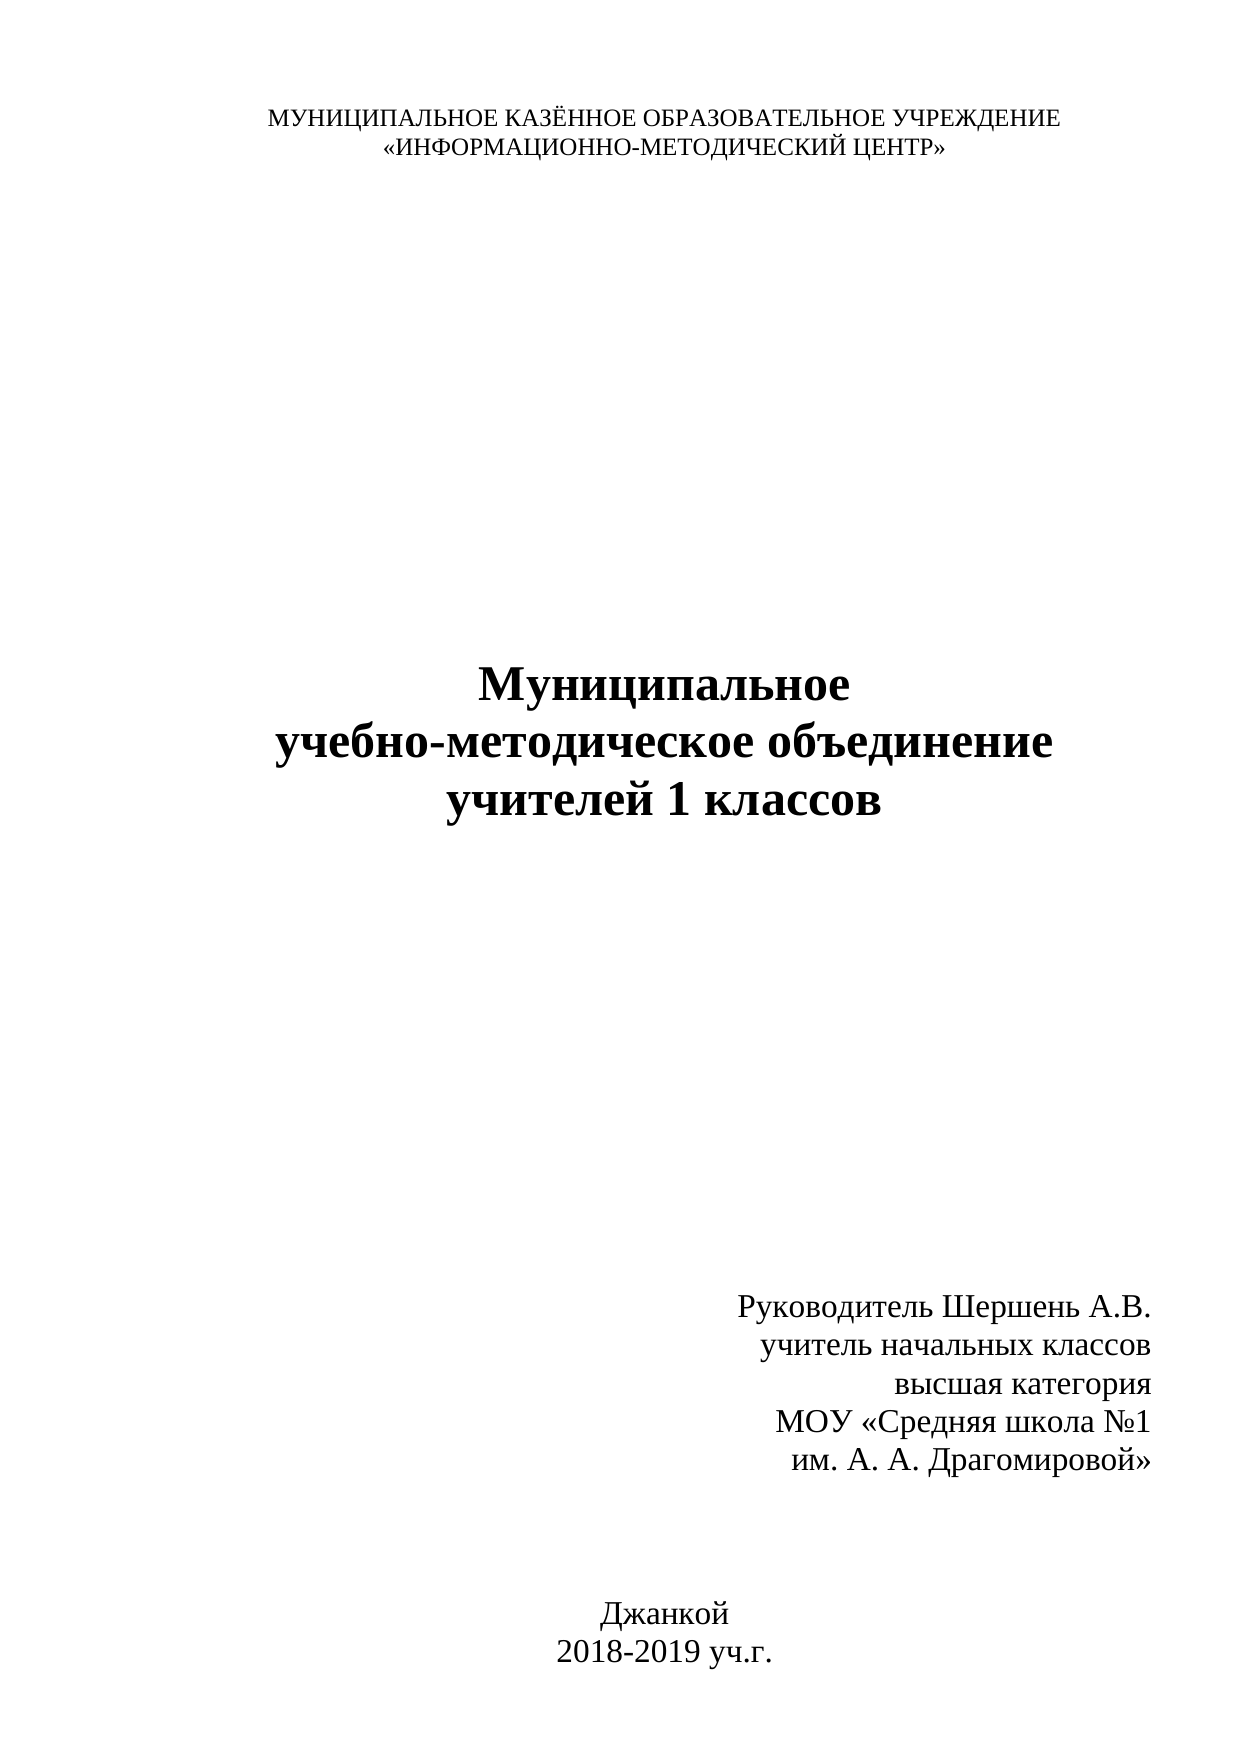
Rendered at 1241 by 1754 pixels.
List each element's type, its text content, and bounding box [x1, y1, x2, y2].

text Муниципальное [177, 654, 1152, 711]
text им. А. А. Драгомировой» [177, 1439, 1152, 1478]
text МОУ «Средняя школа №1 [177, 1401, 1152, 1439]
text учебно-методическое объединение [177, 711, 1152, 769]
text «ИНФОРМАЦИОННО-МЕТОДИЧЕСКИЙ ЦЕНТР» [177, 132, 1152, 161]
text 2018-2019 уч.г. [177, 1631, 1152, 1669]
text Руководитель Шершень А.В. [177, 1286, 1152, 1324]
text учитель начальных классов [177, 1324, 1152, 1363]
text Джанкой [177, 1593, 1152, 1631]
text учителей 1 классов [177, 769, 1152, 826]
text МУНИЦИПАЛЬНОЕ КАЗЁННОЕ ОБРАЗОВАТЕЛЬНОЕ УЧРЕЖДЕНИЕ [177, 103, 1152, 132]
text высшая категория [177, 1363, 1152, 1401]
